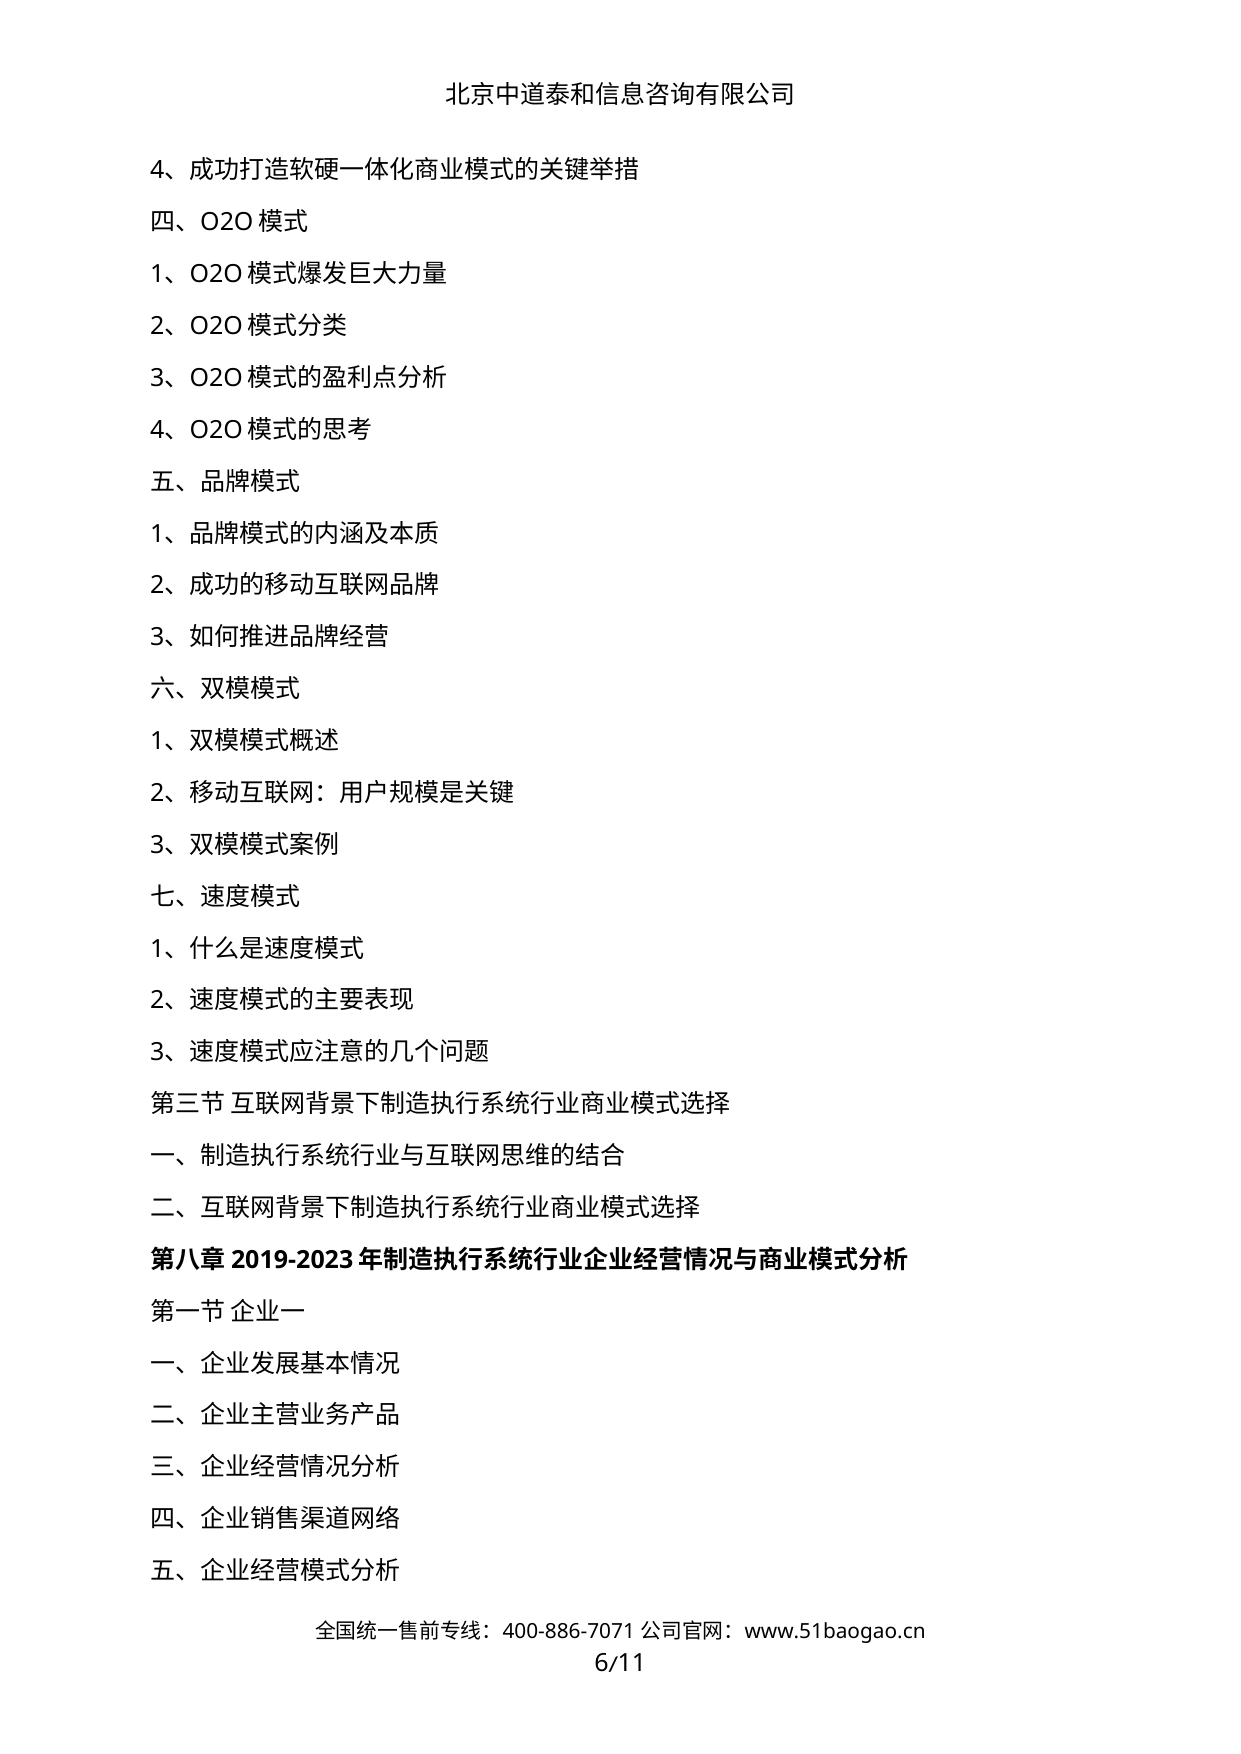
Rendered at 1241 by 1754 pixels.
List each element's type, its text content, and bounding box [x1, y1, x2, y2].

text 三、企业经营情况分析 [150, 1447, 1090, 1483]
text 1、品牌模式的内涵及本质 [150, 513, 1090, 549]
text 3、速度模式应注意的几个问题 [150, 1032, 1090, 1068]
text 四、O2O模式 [150, 202, 1090, 238]
text 五、品牌模式 [150, 461, 1090, 497]
text 2、成功的移动互联网品牌 [150, 565, 1090, 601]
text 4、O2O模式的思考 [150, 409, 1090, 446]
text 五、企业经营模式分析 [150, 1551, 1090, 1587]
text 一、制造执行系统行业与互联网思维的结合 [150, 1136, 1090, 1172]
text 1、什么是速度模式 [150, 928, 1090, 964]
text 3、双模模式案例 [150, 824, 1090, 861]
text 六、双模模式 [150, 669, 1090, 705]
text 第三节 互联网背景下制造执行系统行业商业模式选择 [150, 1084, 1090, 1120]
text 2、速度模式的主要表现 [150, 980, 1090, 1016]
text 3、O2O模式的盈利点分析 [150, 357, 1090, 394]
text 2、移动互联网：用户规模是关键 [150, 772, 1090, 809]
text 第八章 2019-2023年制造执行系统行业企业经营情况与商业模式分析 [150, 1239, 1090, 1276]
text 1、双模模式概述 [150, 721, 1090, 757]
text 一、企业发展基本情况 [150, 1343, 1090, 1379]
text 二、企业主营业务产品 [150, 1395, 1090, 1431]
text 1、O2O模式爆发巨大力量 [150, 254, 1090, 290]
text 第一节 企业一 [150, 1291, 1090, 1327]
text 四、企业销售渠道网络 [150, 1499, 1090, 1535]
text 二、互联网背景下制造执行系统行业商业模式选择 [150, 1187, 1090, 1224]
text 七、速度模式 [150, 876, 1090, 912]
text 3、如何推进品牌经营 [150, 617, 1090, 653]
text 4、成功打造软硬一体化商业模式的关键举措 [150, 150, 1090, 186]
text 2、O2O模式分类 [150, 306, 1090, 342]
